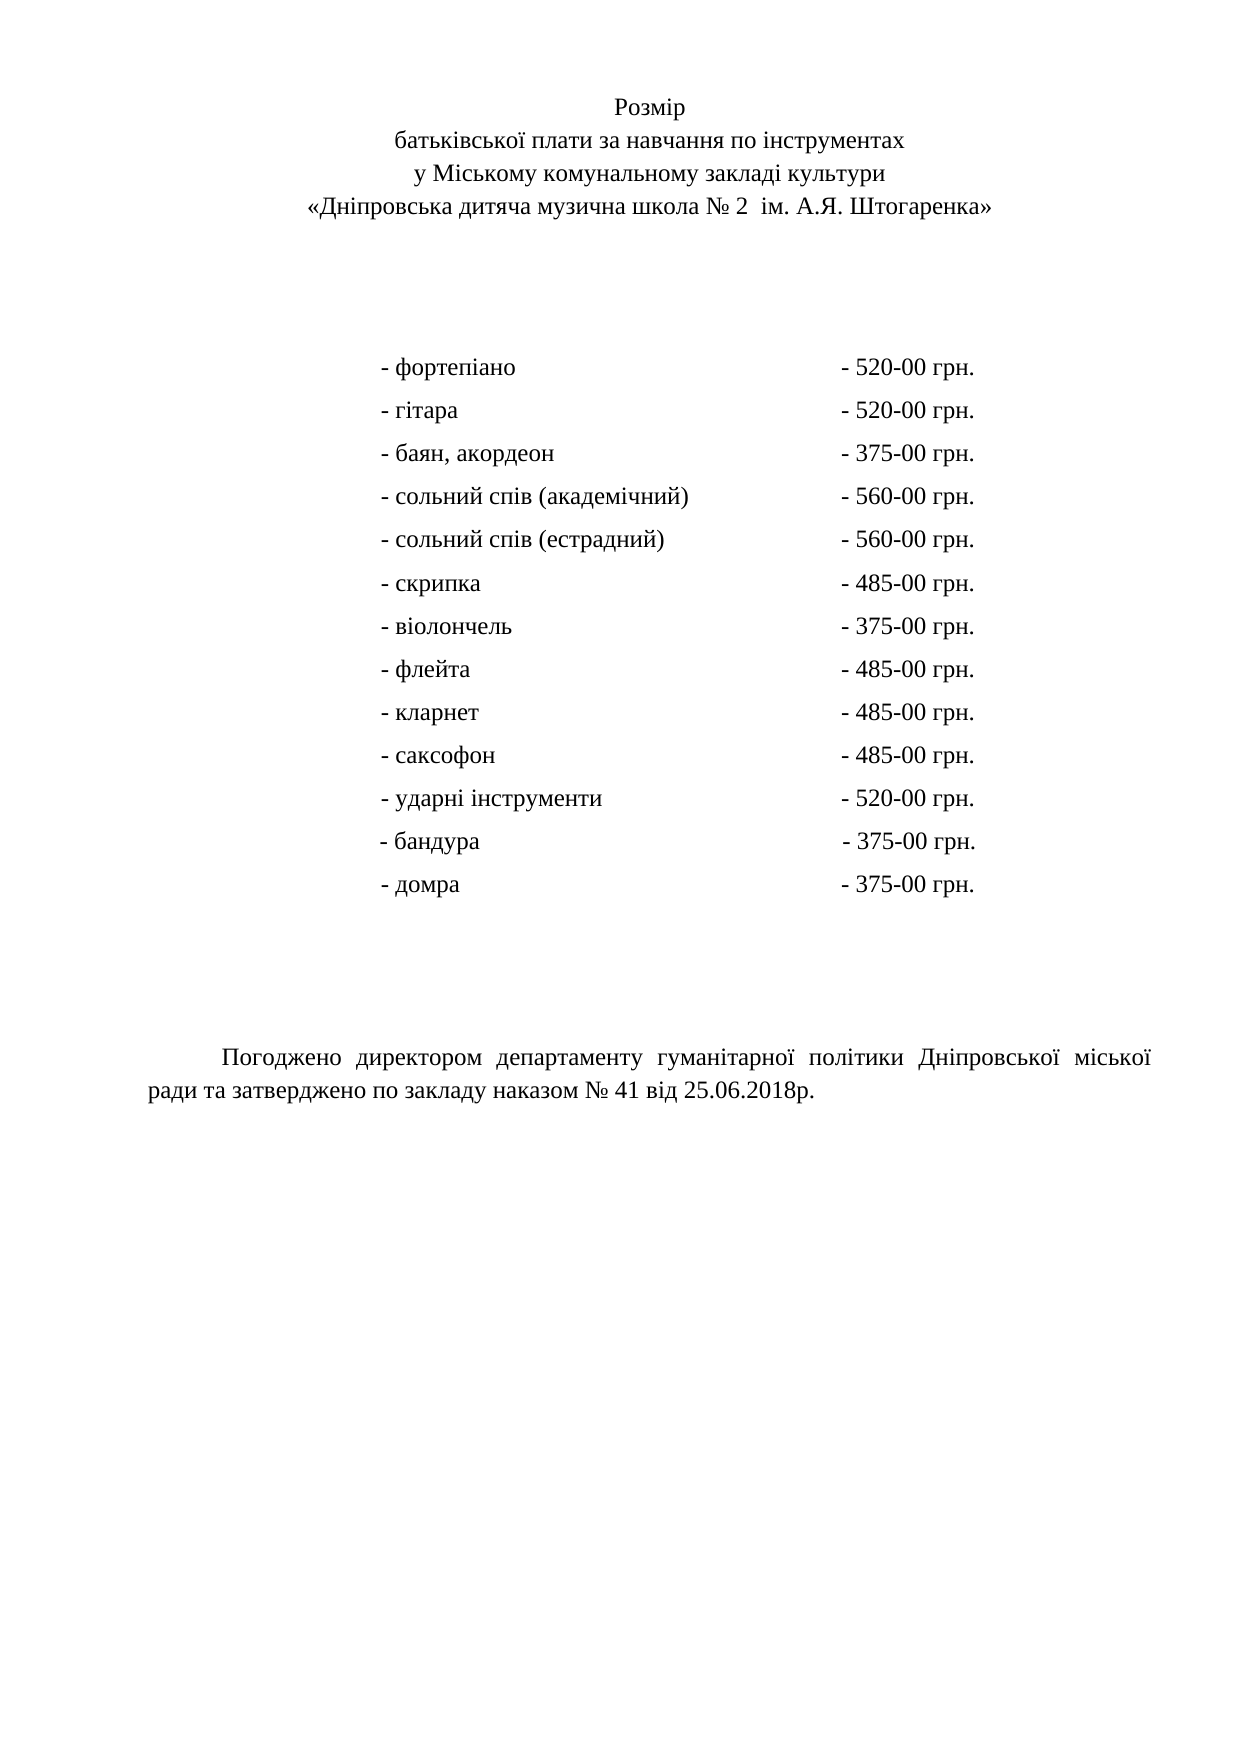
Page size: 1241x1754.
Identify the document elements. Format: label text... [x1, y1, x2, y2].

text - сольний спів (академічний) - 560-00 грн. [148, 481, 1152, 510]
text - віолончель - 375-00 грн. [148, 611, 1152, 639]
text - фортепіано - 520-00 грн. [148, 352, 1152, 381]
text - флейта - 485-00 грн. [148, 654, 1152, 683]
text - домра - 375-00 грн. [148, 869, 1152, 898]
text «Дніпровська дитяча музична школа № 2 ім. А.Я. Штогаренка» [148, 191, 1152, 220]
text Розмір [148, 92, 1152, 121]
text - скрипка - - 485-00 грн. [148, 568, 1152, 596]
text - сольний спів (естрадний) - 560-00 грн. [148, 524, 1152, 553]
text у Міському комунальному закладі культури [148, 158, 1152, 187]
text - бандура - 375-00 грн. [148, 826, 1152, 855]
text батьківської плати за навчання по інструментах [148, 125, 1152, 154]
text - кларнет - 485-00 грн. [148, 697, 1152, 726]
text - гітара - 520-00 грн. [148, 395, 1152, 424]
text - ударні інструменти - - 520-00 грн. [148, 783, 1152, 812]
text - саксофон - - 485-00 грн. [148, 740, 1152, 769]
text Погоджено директором департаменту гуманітарної політики Дніпровської міської ради та затверджено по закладу наказом № 41 від 25.06.2018р. [148, 1042, 1152, 1104]
text - баян, акордеон - 375-00 грн. [148, 438, 1152, 467]
